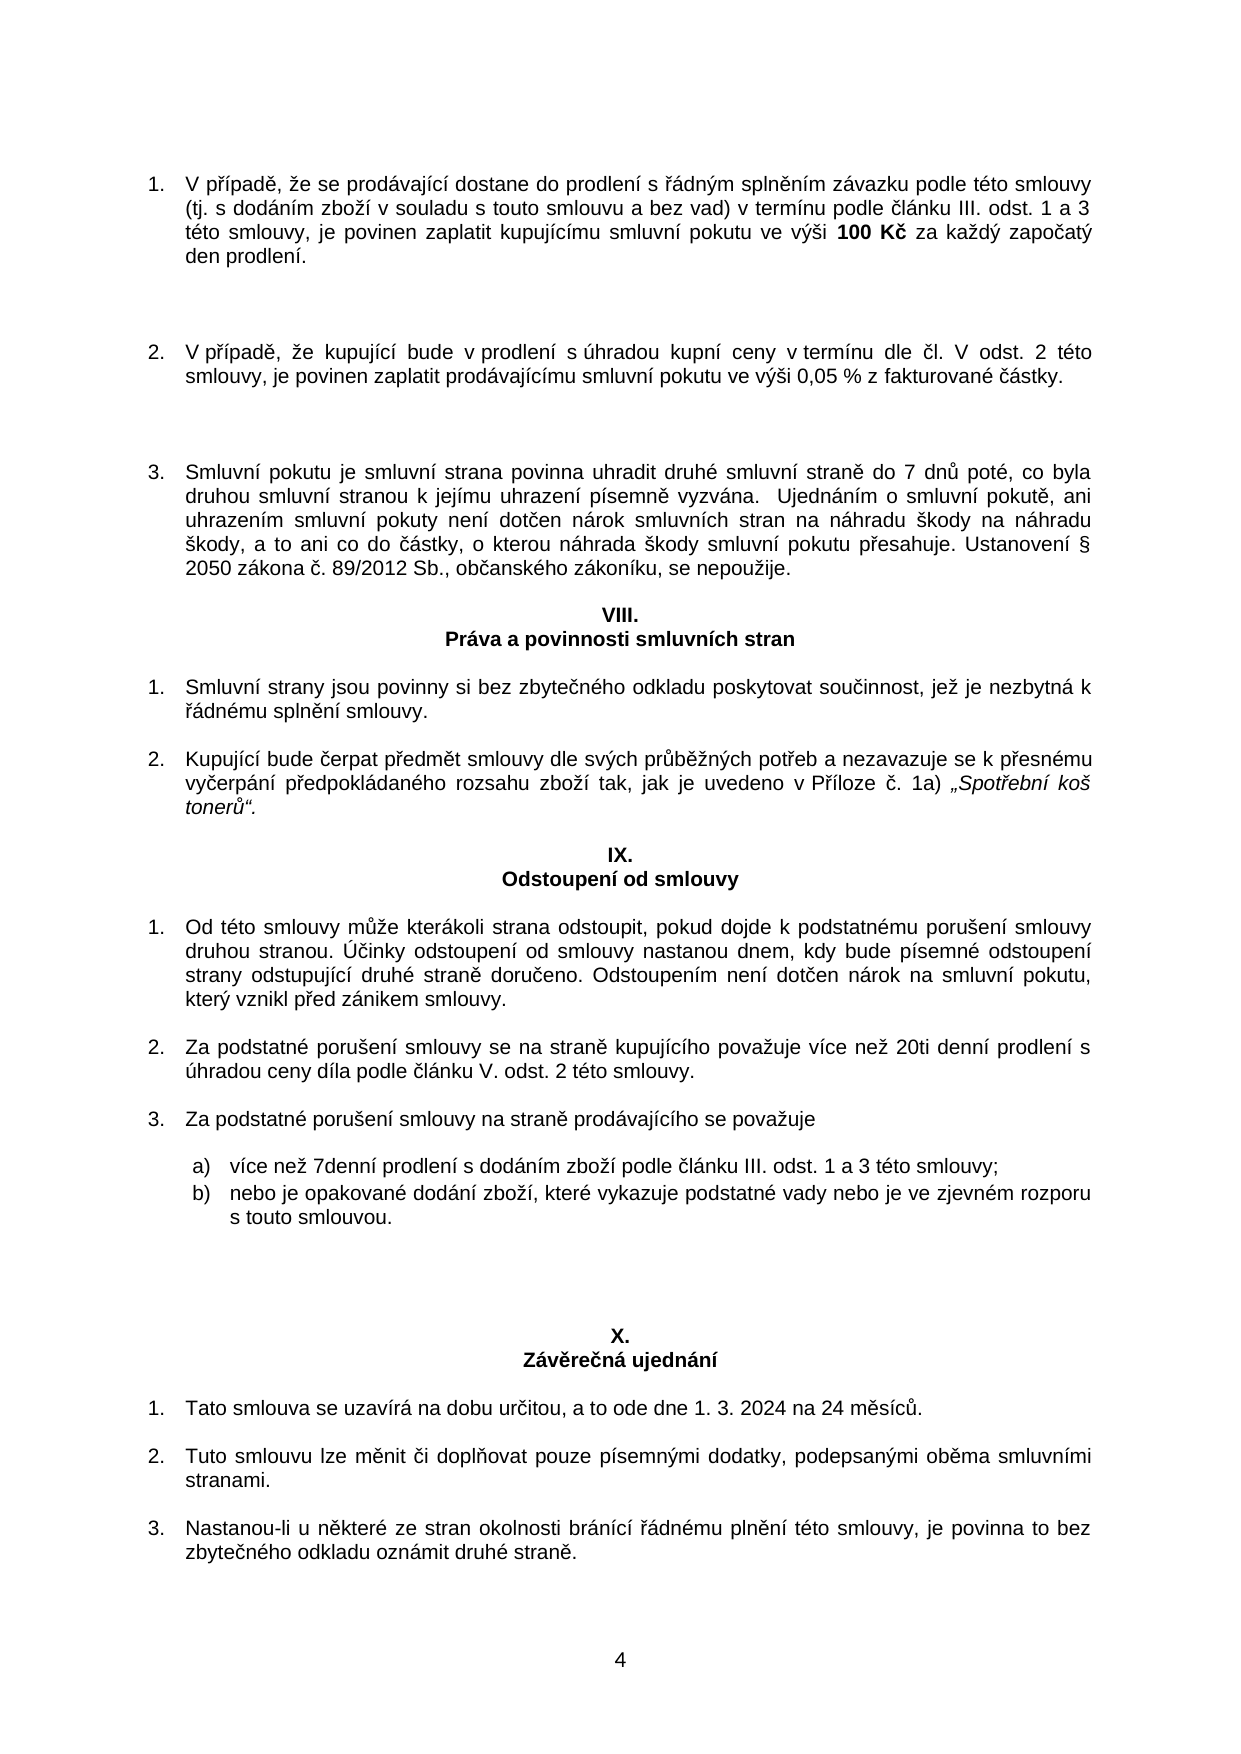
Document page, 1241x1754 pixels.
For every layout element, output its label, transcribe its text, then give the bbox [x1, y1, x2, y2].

text X. [148, 1324, 1093, 1348]
list Smluvní strany jsou povinny si bez zbytečného odkladu poskytovat součinnost, jež je nezbytná k řádnému splnění smlouvy. [148, 675, 1093, 723]
list více než 7denní prodlení s dodáním zboží podle článku III. odst. 1 a 3 této smlouvy; [192, 1154, 1093, 1178]
list Tato smlouva se uzavírá na dobu určitou, a to ode dne 1. 3. 2024 na 24 měsíců. [148, 1396, 1093, 1420]
list nebo je opakované dodání zboží, které vykazuje podstatné vady nebo je ve zjevném rozporu s touto smlouvou. [192, 1181, 1093, 1228]
text Odstoupení od smlouvy [148, 867, 1093, 891]
list Kupující bude čerpat předmět smlouvy dle svých průběžných potřeb a nezavazuje se k přesnému vyčerpání předpokládaného rozsahu zboží tak, jak je uvedeno v Příloze č. 1a) „Spotřební koš tonerů“. [148, 747, 1093, 819]
list Za podstatné porušení smlouvy se na straně kupujícího považuje více než 20ti denní prodlení s úhradou ceny díla podle článku V. odst. 2 této smlouvy. [148, 1034, 1093, 1082]
list Od této smlouvy může kterákoli strana odstoupit, pokud dojde k podstatnému porušení smlouvy druhou stranou. Účinky odstoupení od smlouvy nastanou dnem, kdy bude písemné odstoupení strany odstupující druhé straně doručeno. Odstoupením není dotčen nárok na smluvní pokutu, který vznikl před zánikem smlouvy. [148, 915, 1093, 1011]
text IX. [148, 843, 1093, 867]
list Za podstatné porušení smlouvy na straně prodávajícího se považuje [148, 1106, 1093, 1130]
list V případě, že kupující bude v prodlení s úhradou kupní ceny v termínu dle čl. V odst. 2 této smlouvy, je povinen zaplatit prodávajícímu smluvní pokutu ve výši 0,05 % z fakturované částky. [148, 340, 1093, 388]
list Nastanou-li u některé ze stran okolnosti bránící řádnému plnění této smlouvy, je povinna to bez zbytečného odkladu oznámit druhé straně. [148, 1516, 1093, 1564]
list V případě, že se prodávající dostane do prodlení s řádným splněním závazku podle této smlouvy (tj. s dodáním zboží v souladu s touto smlouvu a bez vad) v termínu podle článku III. odst. 1 a 3 této smlouvy, je povinen zaplatit kupujícímu smluvní pokutu ve výši 100 Kč za každý započatý den prodlení. [148, 172, 1093, 267]
text VIII. [148, 603, 1093, 627]
list Smluvní pokutu je smluvní strana povinna uhradit druhé smluvní straně do 7 dnů poté, co byla druhou smluvní stranou k jejímu uhrazení písemně vyzvána. Ujednáním o smluvní pokutě, ani uhrazením smluvní pokuty není dotčen nárok smluvních stran na náhradu škody na náhradu škody, a to ani co do částky, o kterou náhrada škody smluvní pokutu přesahuje. Ustanovení § 2050 zákona č. 89/2012 Sb., občanského zákoníku, se nepoužije. [148, 459, 1093, 579]
list Tuto smlouvu lze měnit či doplňovat pouze písemnými dodatky, podepsanými oběma smluvními stranami. [148, 1444, 1093, 1492]
text Závěrečná ujednání [148, 1348, 1093, 1372]
text Práva a povinnosti smluvních stran [148, 627, 1093, 651]
